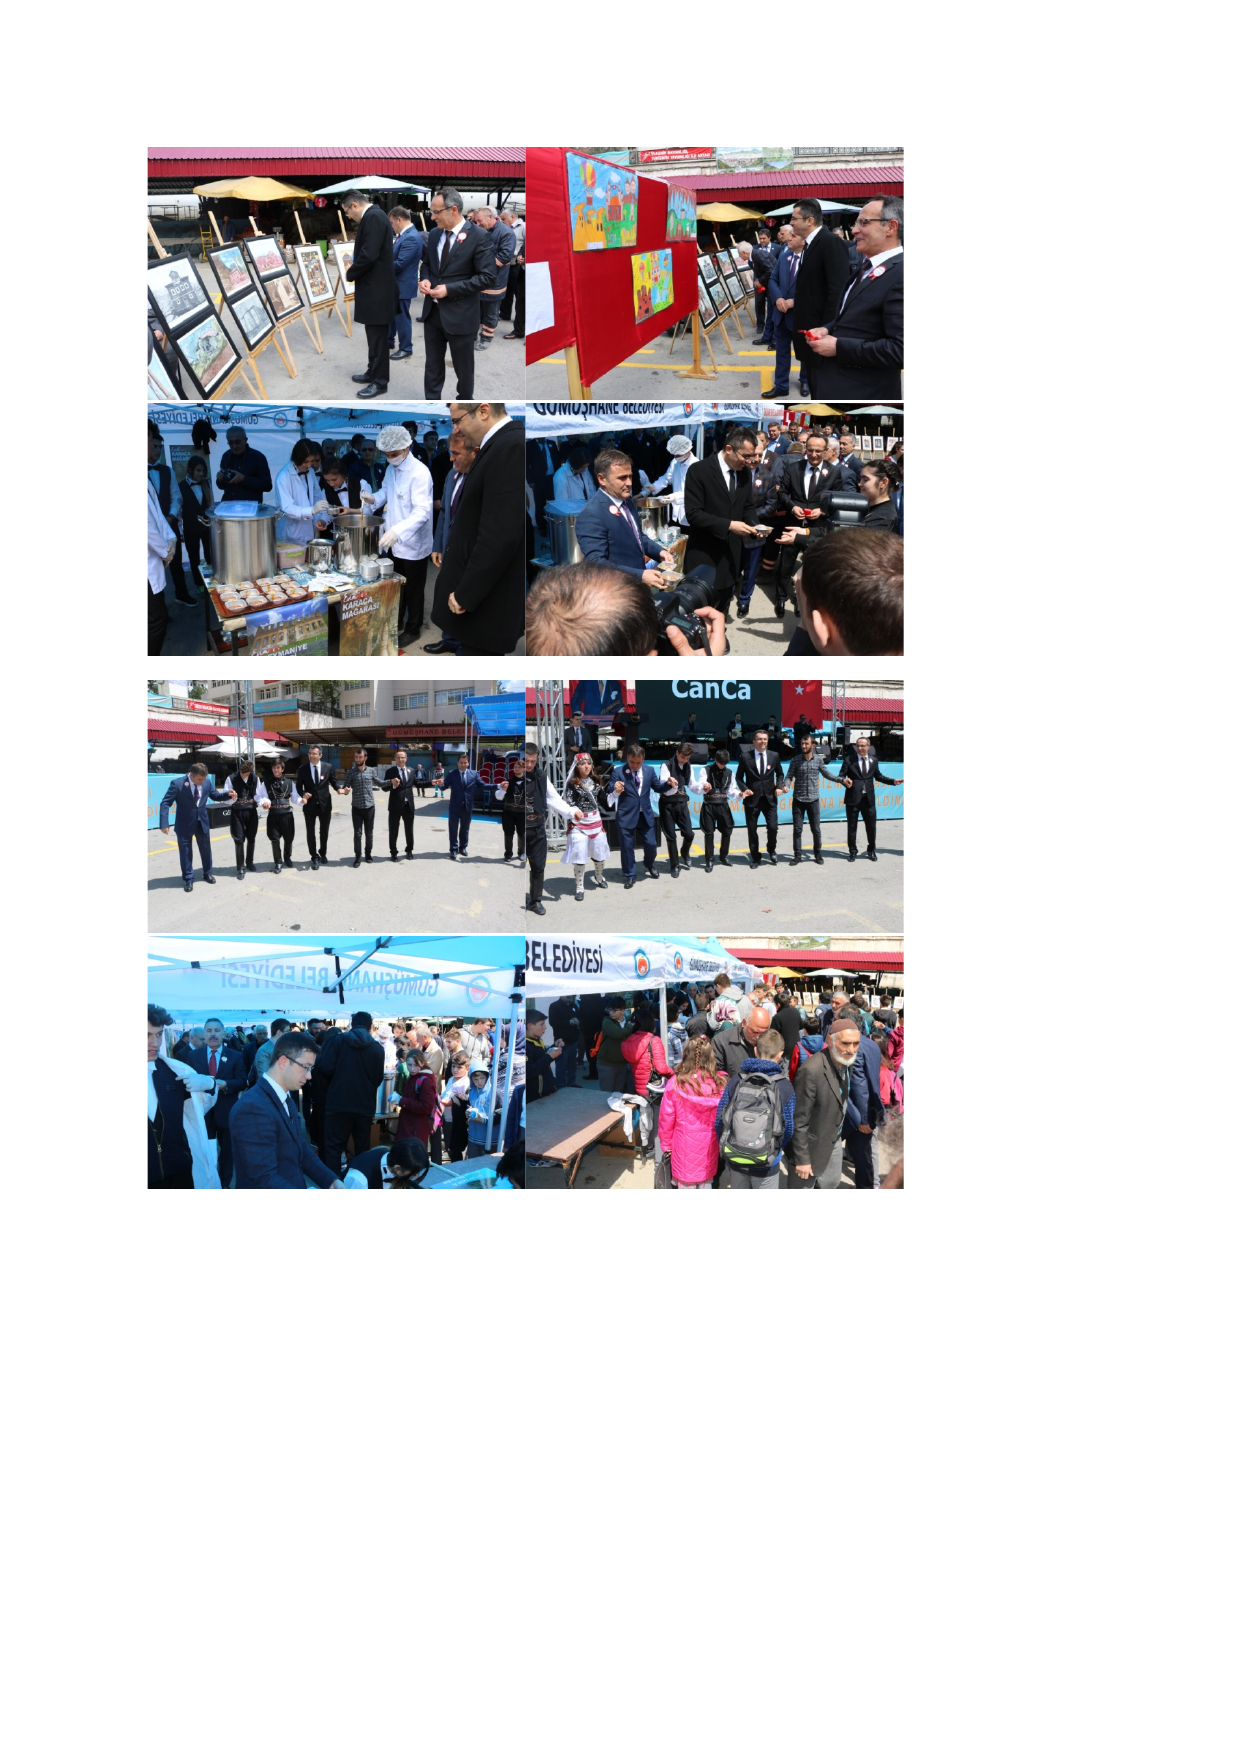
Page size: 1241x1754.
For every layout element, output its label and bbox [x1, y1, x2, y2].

picture [147, 403, 904, 656]
picture [147, 936, 904, 1189]
picture [147, 680, 904, 933]
picture [147, 147, 904, 400]
